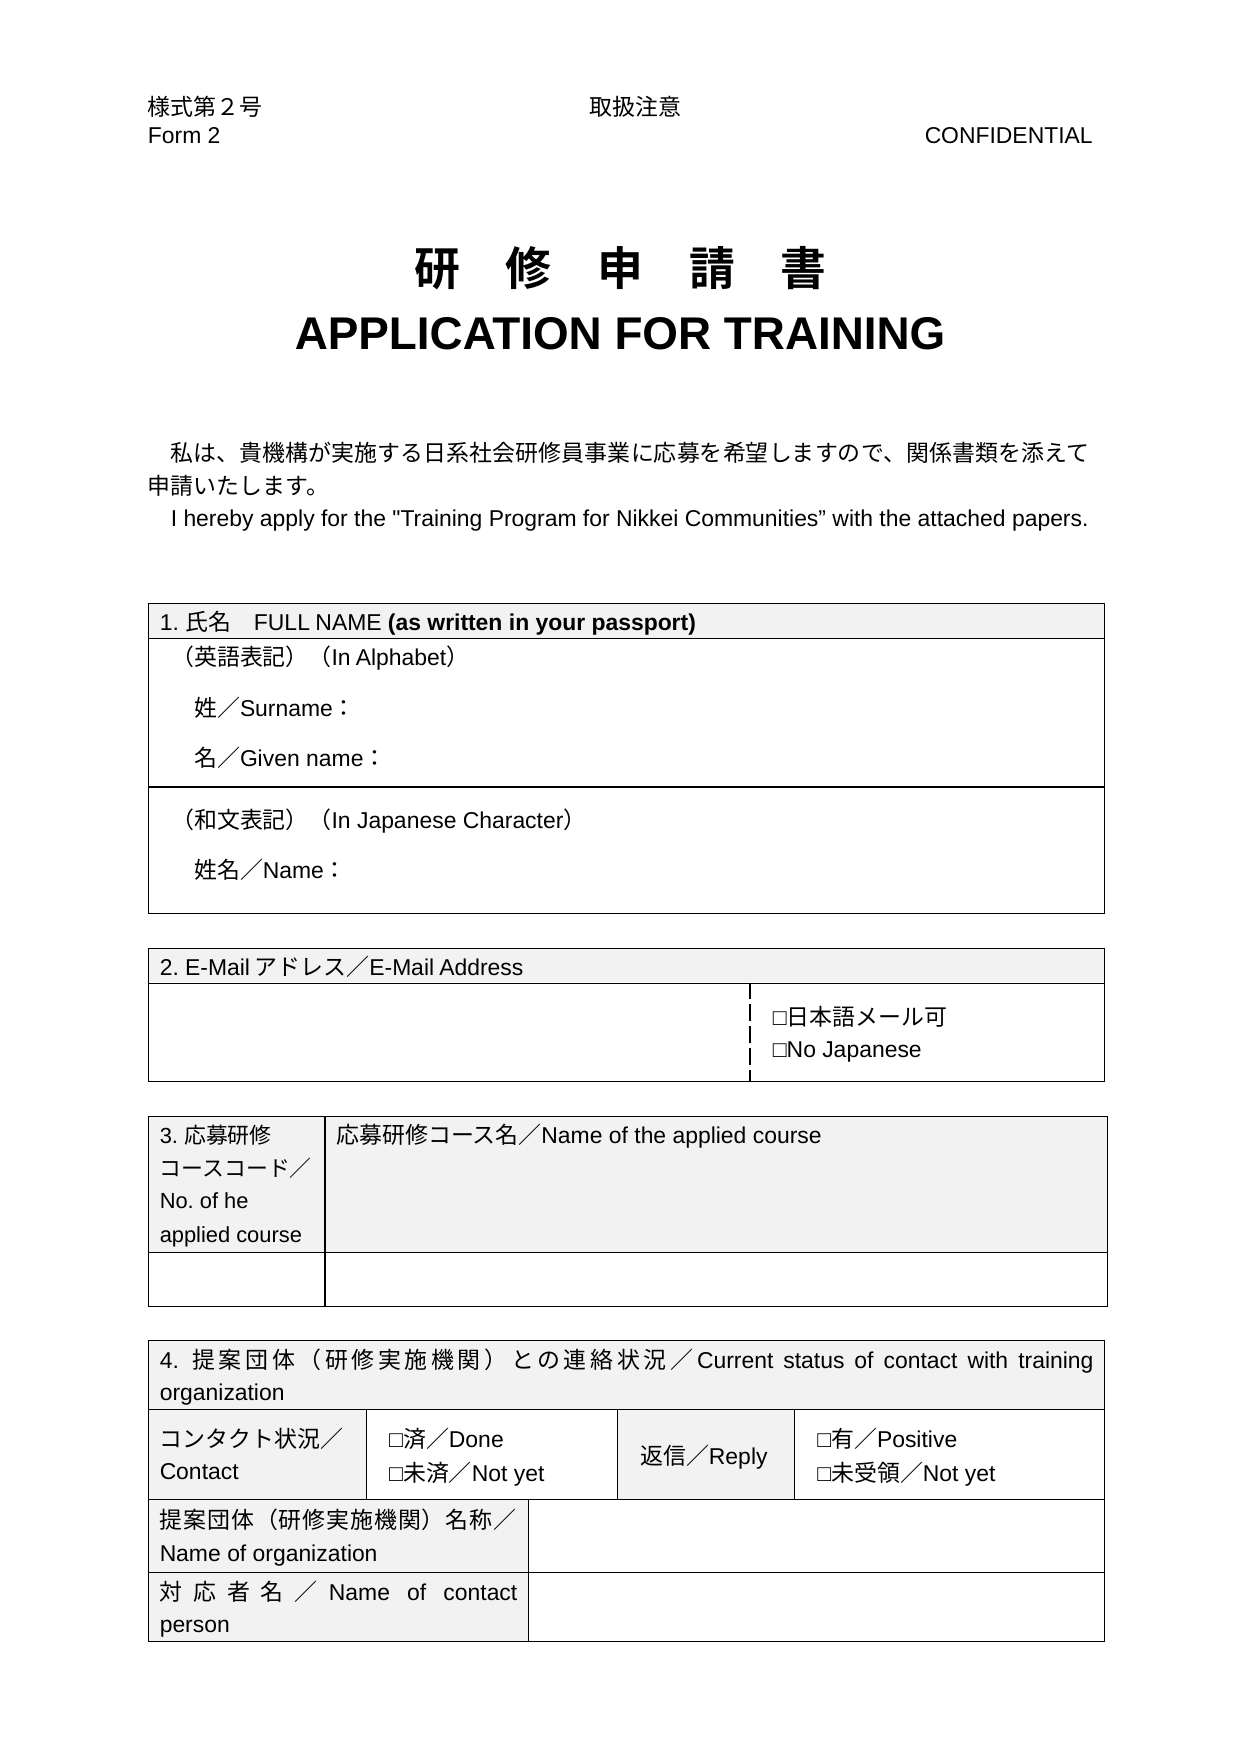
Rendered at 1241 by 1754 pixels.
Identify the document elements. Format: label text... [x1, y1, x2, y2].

table_cell [149, 1253, 324, 1306]
text 私は、貴機構が実施する日系社会研修員事業に応募を希望しますので、関係書類を添えて申請いたします。 [148, 434, 1092, 502]
table_cell （英語表記）（In Alphabet） 姓／Surname： 名／Given name： [149, 639, 1104, 786]
text I hereby apply for the "Training Program for Nikkei Communities” with the attached papers. [148, 502, 1092, 536]
table_cell コンタクト状況／ Contact [149, 1410, 366, 1499]
text 研 修 申 請 書 [148, 232, 1092, 299]
table_cell □有／Positive □未受領／Not yet [795, 1410, 1104, 1499]
table_cell □済／Done □未済／Not yet [367, 1410, 617, 1499]
table_cell [149, 984, 750, 1081]
table_header 3. 応募研修コースコード／No. of he applied course [149, 1117, 324, 1252]
table_header 2. E-Mailアドレス／E-Mail Address [149, 949, 1104, 982]
table_cell 返信／Reply [618, 1410, 794, 1499]
table_cell [529, 1500, 1104, 1572]
table_cell [326, 1253, 1107, 1306]
table_cell □日本語メール可 □No Japanese [750, 984, 1104, 1081]
table_cell 提案団体（研修実施機関）名称／Name of organization [149, 1500, 528, 1572]
table_cell [529, 1573, 1104, 1641]
table_cell 対応者名／Name of contact person [149, 1573, 528, 1641]
table_header 応募研修コース名／Name of the applied course [326, 1117, 1107, 1252]
table_cell （和文表記）（In Japanese Character） 姓名／Name： [149, 788, 1104, 913]
table_header 1. 氏名 FULL NAME (as written in your passport) [149, 604, 1104, 638]
table_header 4. 提案団体（研修実施機関）との連絡状況／Current status of contact with training organization [149, 1341, 1104, 1409]
text APPLICATION FOR TRAINING [148, 299, 1092, 367]
